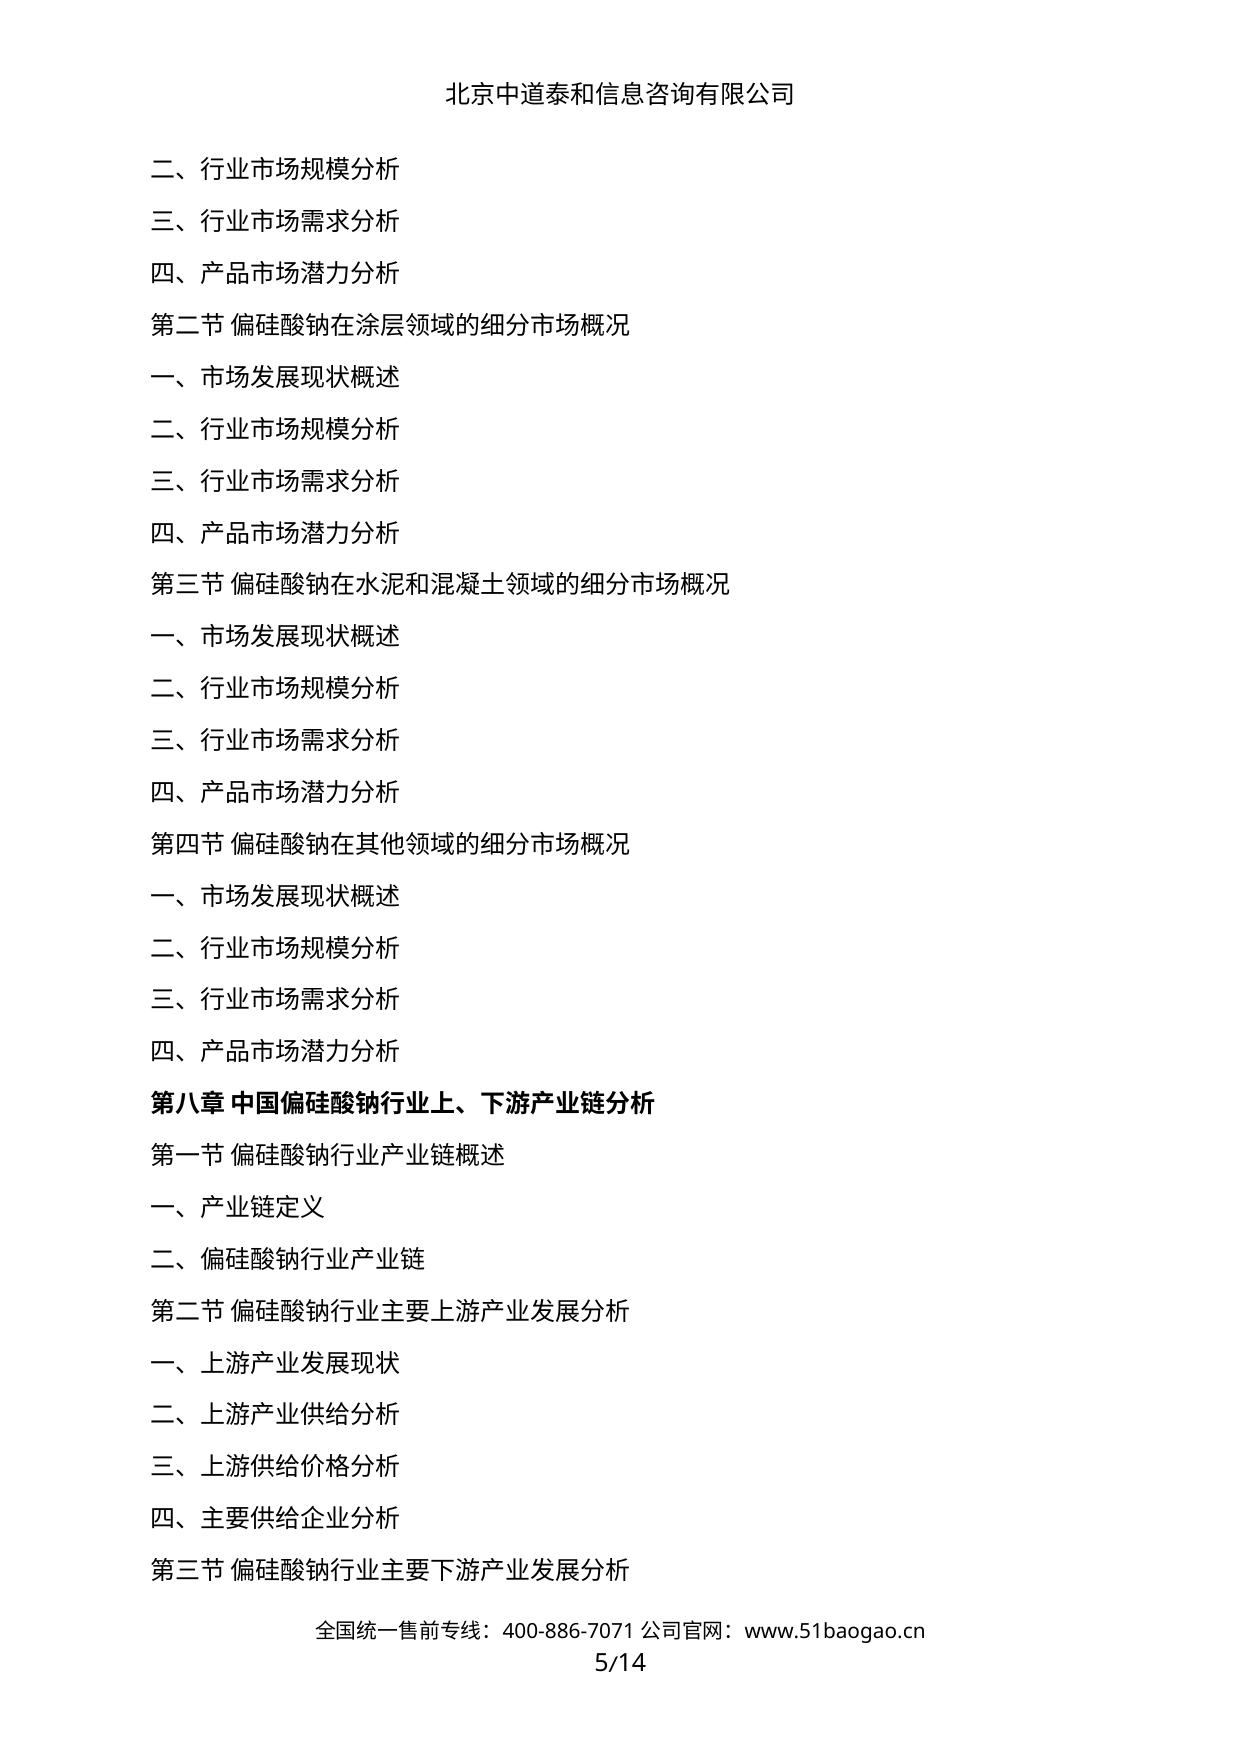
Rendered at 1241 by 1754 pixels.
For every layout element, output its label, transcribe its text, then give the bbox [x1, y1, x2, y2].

text 第三节 偏硅酸钠在水泥和混凝土领域的细分市场概况 [150, 565, 1090, 601]
text 二、上游产业供给分析 [150, 1395, 1090, 1431]
text 四、主要供给企业分析 [150, 1499, 1090, 1535]
text 二、行业市场规模分析 [150, 669, 1090, 705]
text 四、产品市场潜力分析 [150, 254, 1090, 290]
text 一、上游产业发展现状 [150, 1343, 1090, 1379]
text 四、产品市场潜力分析 [150, 772, 1090, 809]
text 一、市场发展现状概述 [150, 357, 1090, 394]
text 四、产品市场潜力分析 [150, 1032, 1090, 1068]
text 三、行业市场需求分析 [150, 202, 1090, 238]
text 三、上游供给价格分析 [150, 1447, 1090, 1483]
text 三、行业市场需求分析 [150, 721, 1090, 757]
text 一、市场发展现状概述 [150, 617, 1090, 653]
text 第三节 偏硅酸钠行业主要下游产业发展分析 [150, 1551, 1090, 1587]
text 第一节 偏硅酸钠行业产业链概述 [150, 1136, 1090, 1172]
text 二、行业市场规模分析 [150, 150, 1090, 186]
text 二、行业市场规模分析 [150, 928, 1090, 964]
text 二、行业市场规模分析 [150, 409, 1090, 446]
text 第二节 偏硅酸钠在涂层领域的细分市场概况 [150, 306, 1090, 342]
text 第八章 中国偏硅酸钠行业上、下游产业链分析 [150, 1084, 1090, 1120]
text 四、产品市场潜力分析 [150, 513, 1090, 549]
text 二、偏硅酸钠行业产业链 [150, 1239, 1090, 1276]
text 三、行业市场需求分析 [150, 980, 1090, 1016]
text 第二节 偏硅酸钠行业主要上游产业发展分析 [150, 1291, 1090, 1327]
text 三、行业市场需求分析 [150, 461, 1090, 497]
text 第四节 偏硅酸钠在其他领域的细分市场概况 [150, 824, 1090, 861]
text 一、市场发展现状概述 [150, 876, 1090, 912]
text 一、产业链定义 [150, 1187, 1090, 1224]
